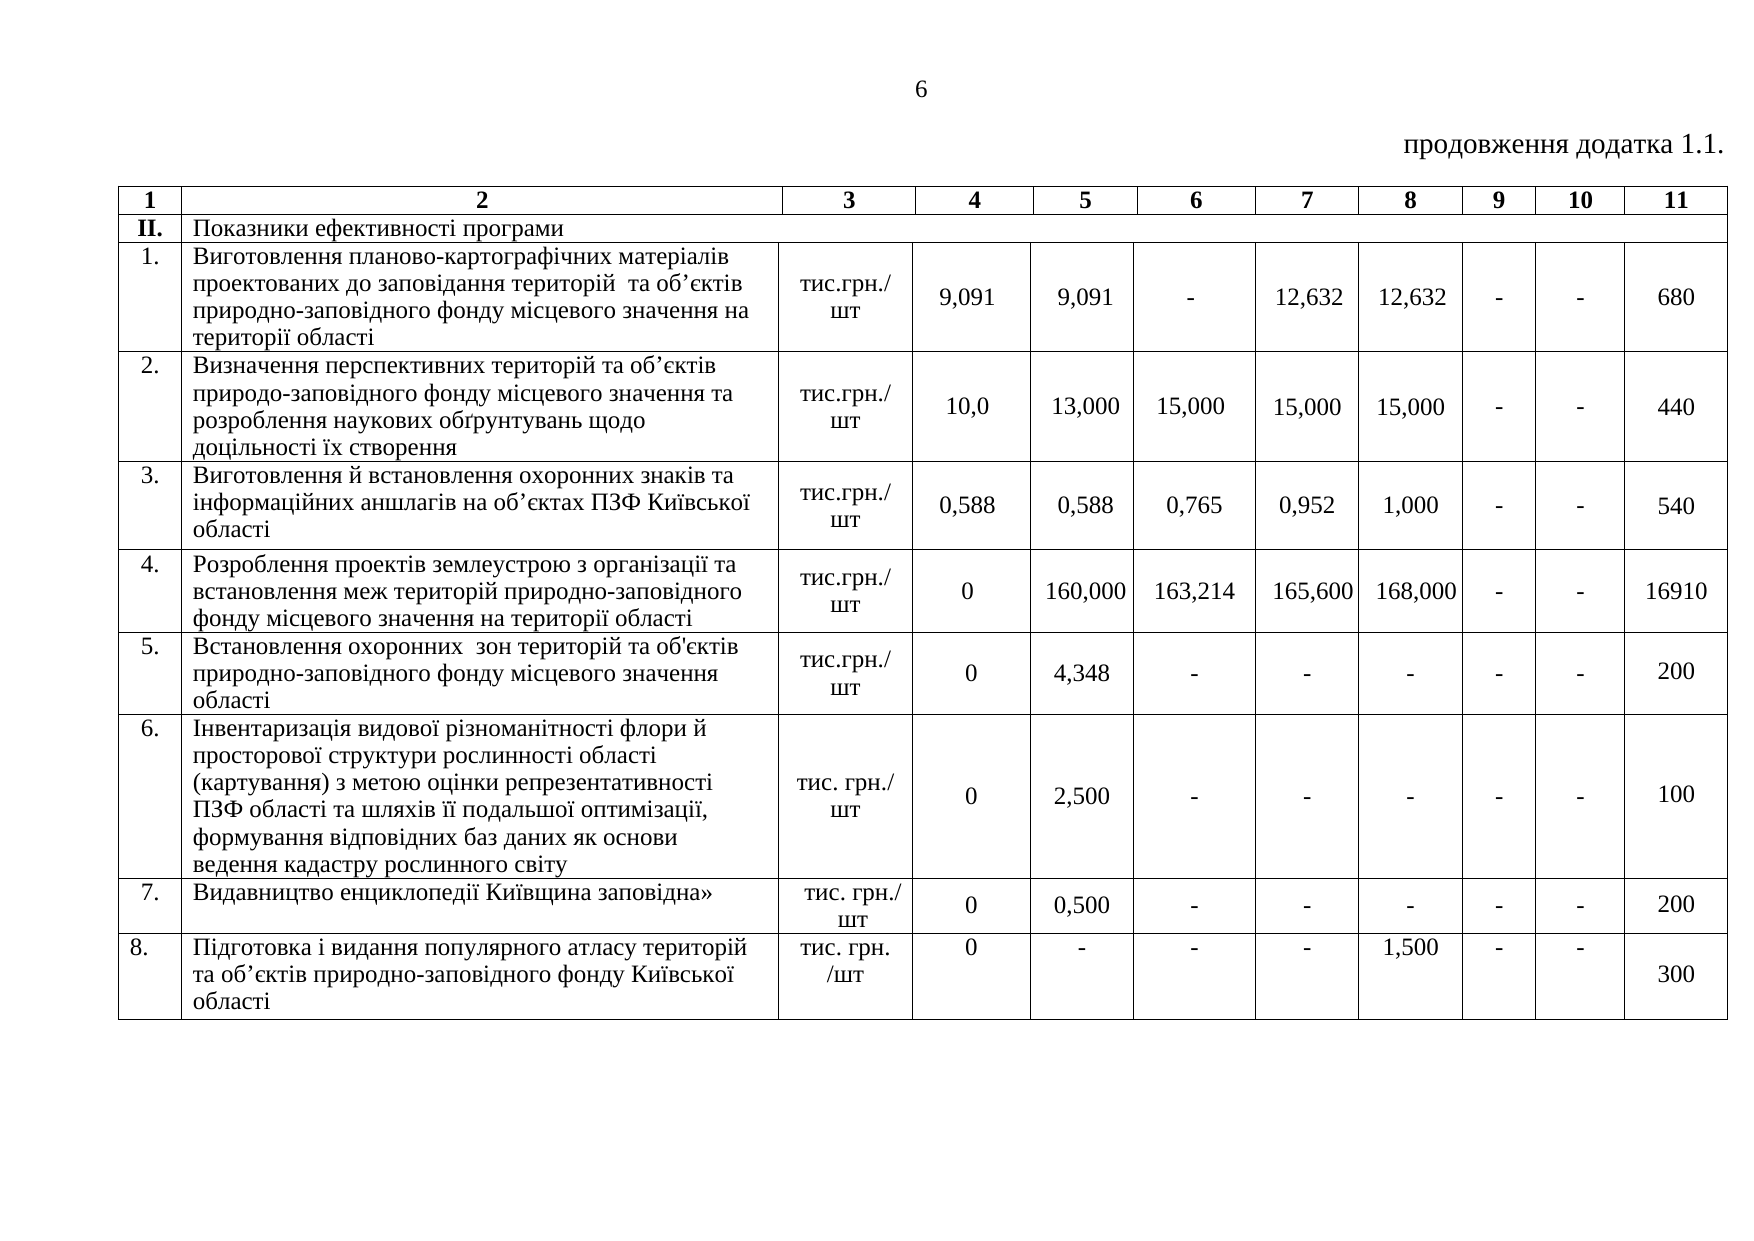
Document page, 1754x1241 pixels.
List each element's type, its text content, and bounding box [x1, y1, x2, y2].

table_cell 540 [1625, 462, 1727, 549]
table_cell 168,000 [1359, 550, 1462, 632]
table_cell - [1536, 243, 1624, 351]
table_cell 0 [913, 633, 1030, 714]
table_cell 15,000 [1359, 352, 1462, 461]
table_cell - [1463, 633, 1535, 714]
table_cell - [1463, 934, 1535, 1019]
table_cell 163,214 [1134, 550, 1255, 632]
text продовження додатка 1.1. [118, 131, 1724, 158]
table_cell Розроблення проектів землеустрою з організації та встановлення меж територій природно-заповідного фонду місцевого значення на території області [182, 550, 778, 632]
table_cell тис.грн./ шт [779, 243, 912, 351]
table_cell тис.грн./ шт [779, 352, 912, 461]
table_cell 300 [1625, 934, 1727, 1019]
table_cell 0 [913, 879, 1030, 933]
table_header 6 [1138, 187, 1255, 214]
table_cell - [1134, 633, 1255, 714]
table_cell 680 [1625, 243, 1727, 351]
table_cell тис. грн. /шт [779, 934, 912, 1019]
table_header 11 [1625, 187, 1727, 214]
table_cell 4,348 [1031, 633, 1133, 714]
table_cell 15,000 [1134, 352, 1255, 461]
table_cell 0,952 [1256, 462, 1358, 549]
table_cell - [1359, 879, 1462, 933]
table_cell 0 [913, 550, 1030, 632]
table_cell - [1256, 715, 1358, 877]
table_cell - [1463, 715, 1535, 877]
table_cell 4. [119, 550, 181, 632]
table_header 4 [916, 187, 1033, 214]
table_cell - [1463, 550, 1535, 632]
table_cell - [1536, 352, 1624, 461]
table_header 9 [1463, 187, 1535, 214]
table_cell - [1536, 879, 1624, 933]
table_cell тис.грн./ шт [779, 462, 912, 549]
table_cell тис. грн./ шт [779, 715, 912, 877]
table_cell Визначення перспективних територій та об’єктів природо-заповідного фонду місцевого значення та розроблення наукових обґрунтувань щодо доцільності їх створення [182, 352, 778, 461]
table_cell 1,000 [1359, 462, 1462, 549]
table_cell - [1463, 879, 1535, 933]
table_cell 200 [1625, 879, 1727, 933]
table_cell 7. [119, 879, 181, 933]
table_cell 13,000 [1031, 352, 1133, 461]
table_header 5 [1034, 187, 1137, 214]
table_cell - [1536, 715, 1624, 877]
table_cell 2. [119, 352, 181, 461]
table_cell - [1134, 934, 1255, 1019]
table_cell 100 [1625, 715, 1727, 877]
table_header 10 [1536, 187, 1624, 214]
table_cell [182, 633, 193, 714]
table_cell 3. [119, 462, 181, 549]
table_header 7 [1256, 187, 1358, 214]
table_cell - [1031, 934, 1133, 1019]
table_cell - [1536, 462, 1624, 549]
table_cell 9,091 [913, 243, 1030, 351]
table_cell 16910 [1625, 550, 1727, 632]
table_cell Виготовлення й встановлення охоронних знаків та інформаційних аншлагів на об’єктах ПЗФ Київської області [182, 462, 778, 549]
table_cell 0,765 [1134, 462, 1255, 549]
table_cell Видавництво енциклопедії Київщина заповідна» [182, 879, 778, 933]
table_cell - [1463, 352, 1535, 461]
table_cell 15,000 [1256, 352, 1358, 461]
table_cell - [1134, 879, 1255, 933]
table_cell 1. [119, 243, 181, 351]
table_cell - [1463, 243, 1535, 351]
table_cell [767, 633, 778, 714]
table_cell 10,0 [913, 352, 1030, 461]
table_header 1 [119, 187, 181, 214]
table_cell - [1256, 934, 1358, 1019]
table_cell - [1256, 633, 1358, 714]
table_cell 12,632 [1256, 243, 1358, 351]
table_cell 1,500 [1359, 934, 1462, 1019]
table_cell 5. [119, 633, 181, 714]
table_cell - [1536, 934, 1624, 1019]
table_cell 8. [119, 934, 181, 1019]
table_cell Показники ефективності програми [182, 215, 1727, 242]
table_cell 6. [119, 715, 181, 877]
table_cell 0,588 [913, 462, 1030, 549]
table_header 3 [783, 187, 915, 214]
table_cell - [1134, 243, 1255, 351]
table_cell - [1359, 715, 1462, 877]
table_cell - [1463, 462, 1535, 549]
table_cell Інвентаризація видової різноманітності флори й просторової структури рослинності області (картування) з метою оцінки репрезентативності ПЗФ області та шляхів її подальшої оптимізації, формування відповідних баз даних як основи ведення кадастру рослинного світу [182, 715, 778, 877]
table_cell Підготовка і видання популярного атласу територій та об’єктів природно-заповідного фонду Київської області [182, 934, 778, 1019]
table_cell 200 [1625, 633, 1727, 714]
table_cell 9,091 [1031, 243, 1133, 351]
table_cell - [1536, 633, 1624, 714]
table_cell 2,500 [1031, 715, 1133, 877]
table_cell 0,500 [1031, 879, 1133, 933]
table_cell Виготовлення планово-картографічних матеріалів проектованих до заповідання територій та об’єктів природно-заповідного фонду місцевого значення на території області [182, 243, 778, 351]
table_cell 12,632 [1359, 243, 1462, 351]
table_cell тис.грн./ шт [779, 550, 912, 632]
table_cell тис.грн./ шт [779, 633, 912, 714]
table_cell - [1256, 879, 1358, 933]
table_cell - [1359, 633, 1462, 714]
table_cell 0,588 [1031, 462, 1133, 549]
table_header 8 [1359, 187, 1462, 214]
table_cell тис. грн./ шт [779, 879, 912, 933]
table_cell 0 [913, 934, 1030, 1019]
table_cell ІІ. [119, 215, 181, 242]
table_cell 165,600 [1256, 550, 1358, 632]
table_cell - [1134, 715, 1255, 877]
table_cell 440 [1625, 352, 1727, 461]
table_cell 160,000 [1031, 550, 1133, 632]
table_cell - [1536, 550, 1624, 632]
table_cell 0 [913, 715, 1030, 877]
